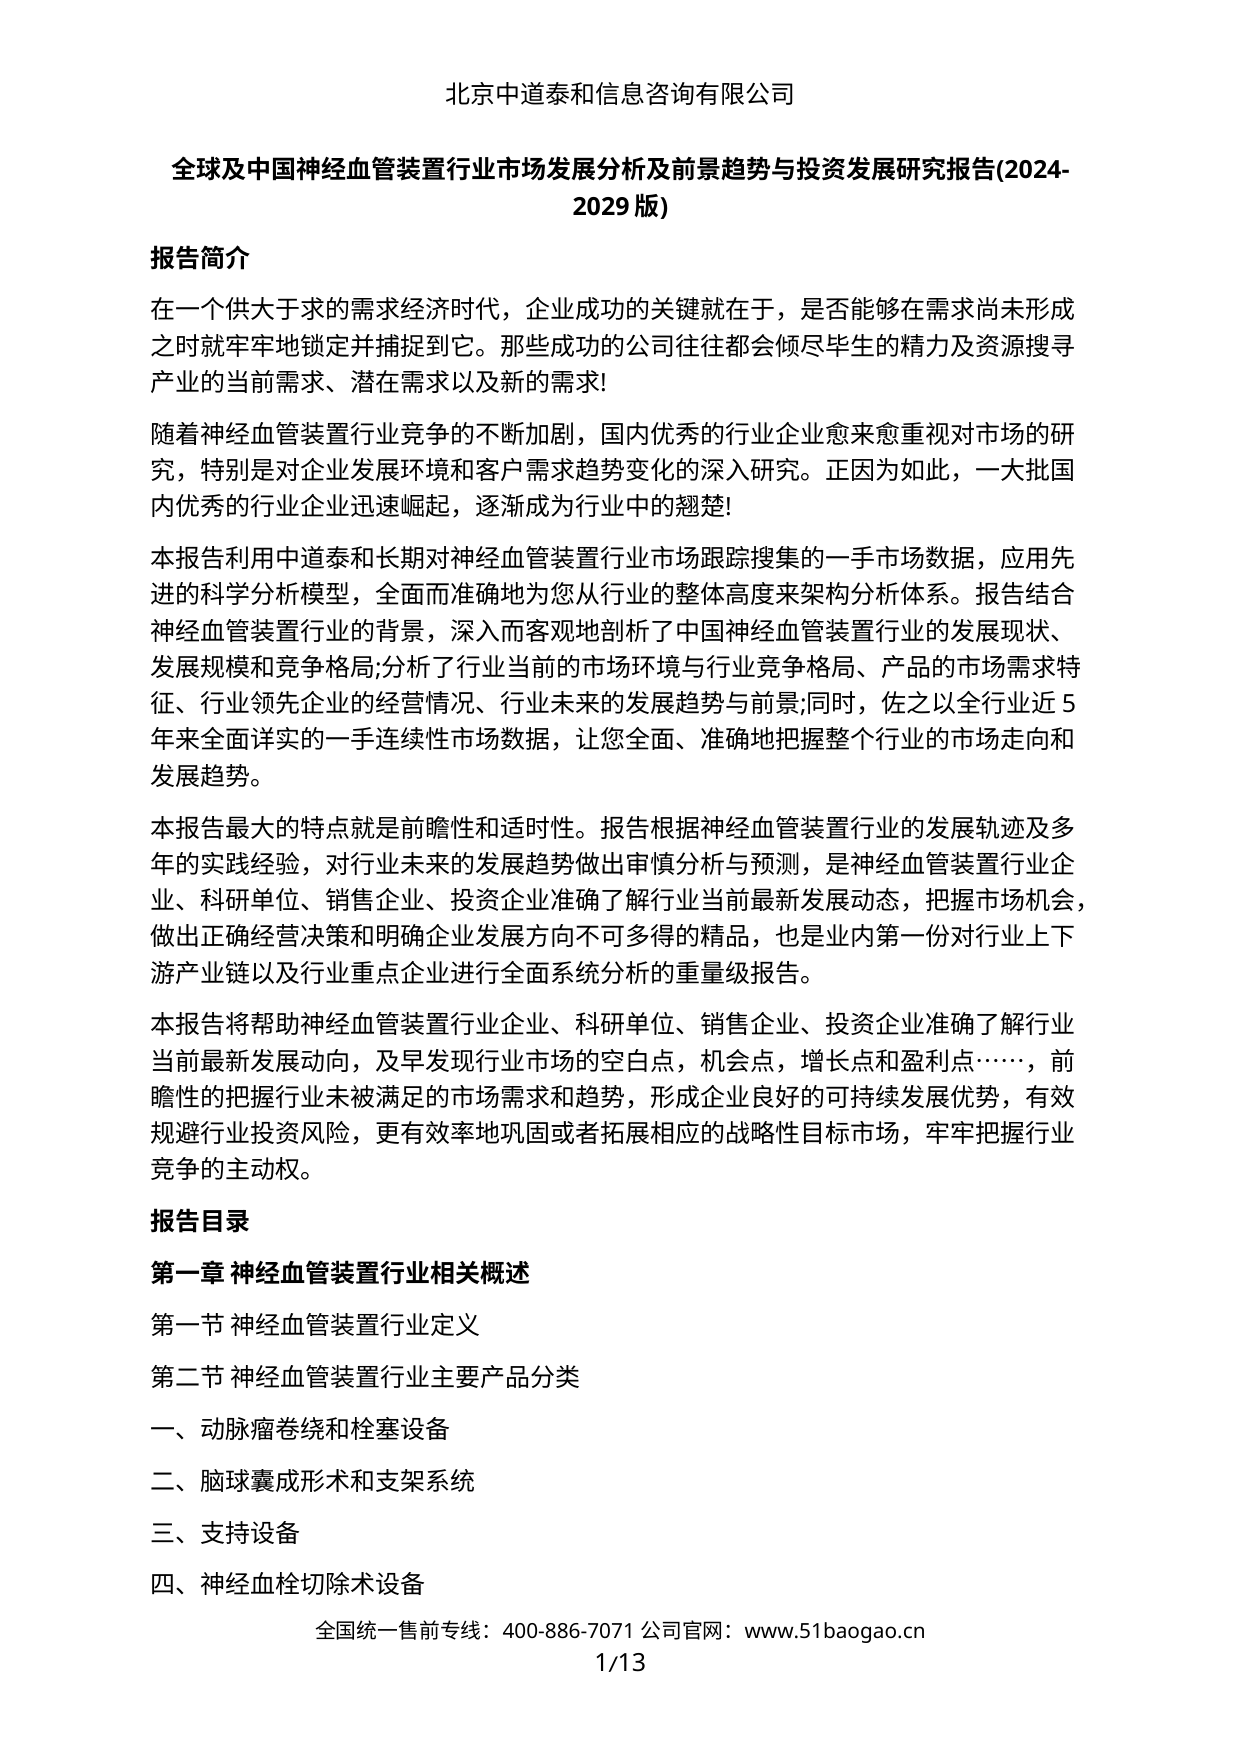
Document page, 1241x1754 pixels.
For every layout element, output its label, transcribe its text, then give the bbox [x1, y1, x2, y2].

text 随着神经血管装置行业竞争的不断加剧，国内优秀的行业企业愈来愈重视对市场的研究，特别是对企业发展环境和客户需求趋势变化的深入研究。正因为如此，一大批国内优秀的行业企业迅速崛起，逐渐成为行业中的翘楚! [150, 414, 1090, 523]
text 报告简介 [150, 238, 1090, 274]
text 二、脑球囊成形术和支架系统 [150, 1461, 1090, 1497]
text 在一个供大于求的需求经济时代，企业成功的关键就在于，是否能够在需求尚未形成之时就牢牢地锁定并捕捉到它。那些成功的公司往往都会倾尽毕生的精力及资源搜寻产业的当前需求、潜在需求以及新的需求! [150, 290, 1090, 399]
text 全球及中国神经血管装置行业市场发展分析及前景趋势与投资发展研究报告(2024-2029版) [150, 150, 1090, 222]
text 本报告将帮助神经血管装置行业企业、科研单位、销售企业、投资企业准确了解行业当前最新发展动向，及早发现行业市场的空白点，机会点，增长点和盈利点……，前瞻性的把握行业未被满足的市场需求和趋势，形成企业良好的可持续发展优势，有效规避行业投资风险，更有效率地巩固或者拓展相应的战略性目标市场，牢牢把握行业竞争的主动权。 [150, 1005, 1090, 1186]
text 本报告最大的特点就是前瞻性和适时性。报告根据神经血管装置行业的发展轨迹及多年的实践经验，对行业未来的发展趋势做出审慎分析与预测，是神经血管装置行业企业、科研单位、销售企业、投资企业准确了解行业当前最新发展动态，把握市场机会，做出正确经营决策和明确企业发展方向不可多得的精品，也是业内第一份对行业上下游产业链以及行业重点企业进行全面系统分析的重量级报告。 [150, 808, 1090, 989]
text 四、神经血栓切除术设备 [150, 1565, 1090, 1601]
text 第二节 神经血管装置行业主要产品分类 [150, 1357, 1090, 1394]
text 第一章 神经血管装置行业相关概述 [150, 1254, 1090, 1290]
text 第一节 神经血管装置行业定义 [150, 1306, 1090, 1342]
text 一、动脉瘤卷绕和栓塞设备 [150, 1409, 1090, 1446]
text 报告目录 [150, 1202, 1090, 1238]
text 本报告利用中道泰和长期对神经血管装置行业市场跟踪搜集的一手市场数据，应用先进的科学分析模型，全面而准确地为您从行业的整体高度来架构分析体系。报告结合神经血管装置行业的背景，深入而客观地剖析了中国神经血管装置行业的发展现状、发展规模和竞争格局;分析了行业当前的市场环境与行业竞争格局、产品的市场需求特征、行业领先企业的经营情况、行业未来的发展趋势与前景;同时，佐之以全行业近5年来全面详实的一手连续性市场数据，让您全面、准确地把握整个行业的市场走向和发展趋势。 [150, 539, 1090, 792]
text 三、支持设备 [150, 1513, 1090, 1549]
